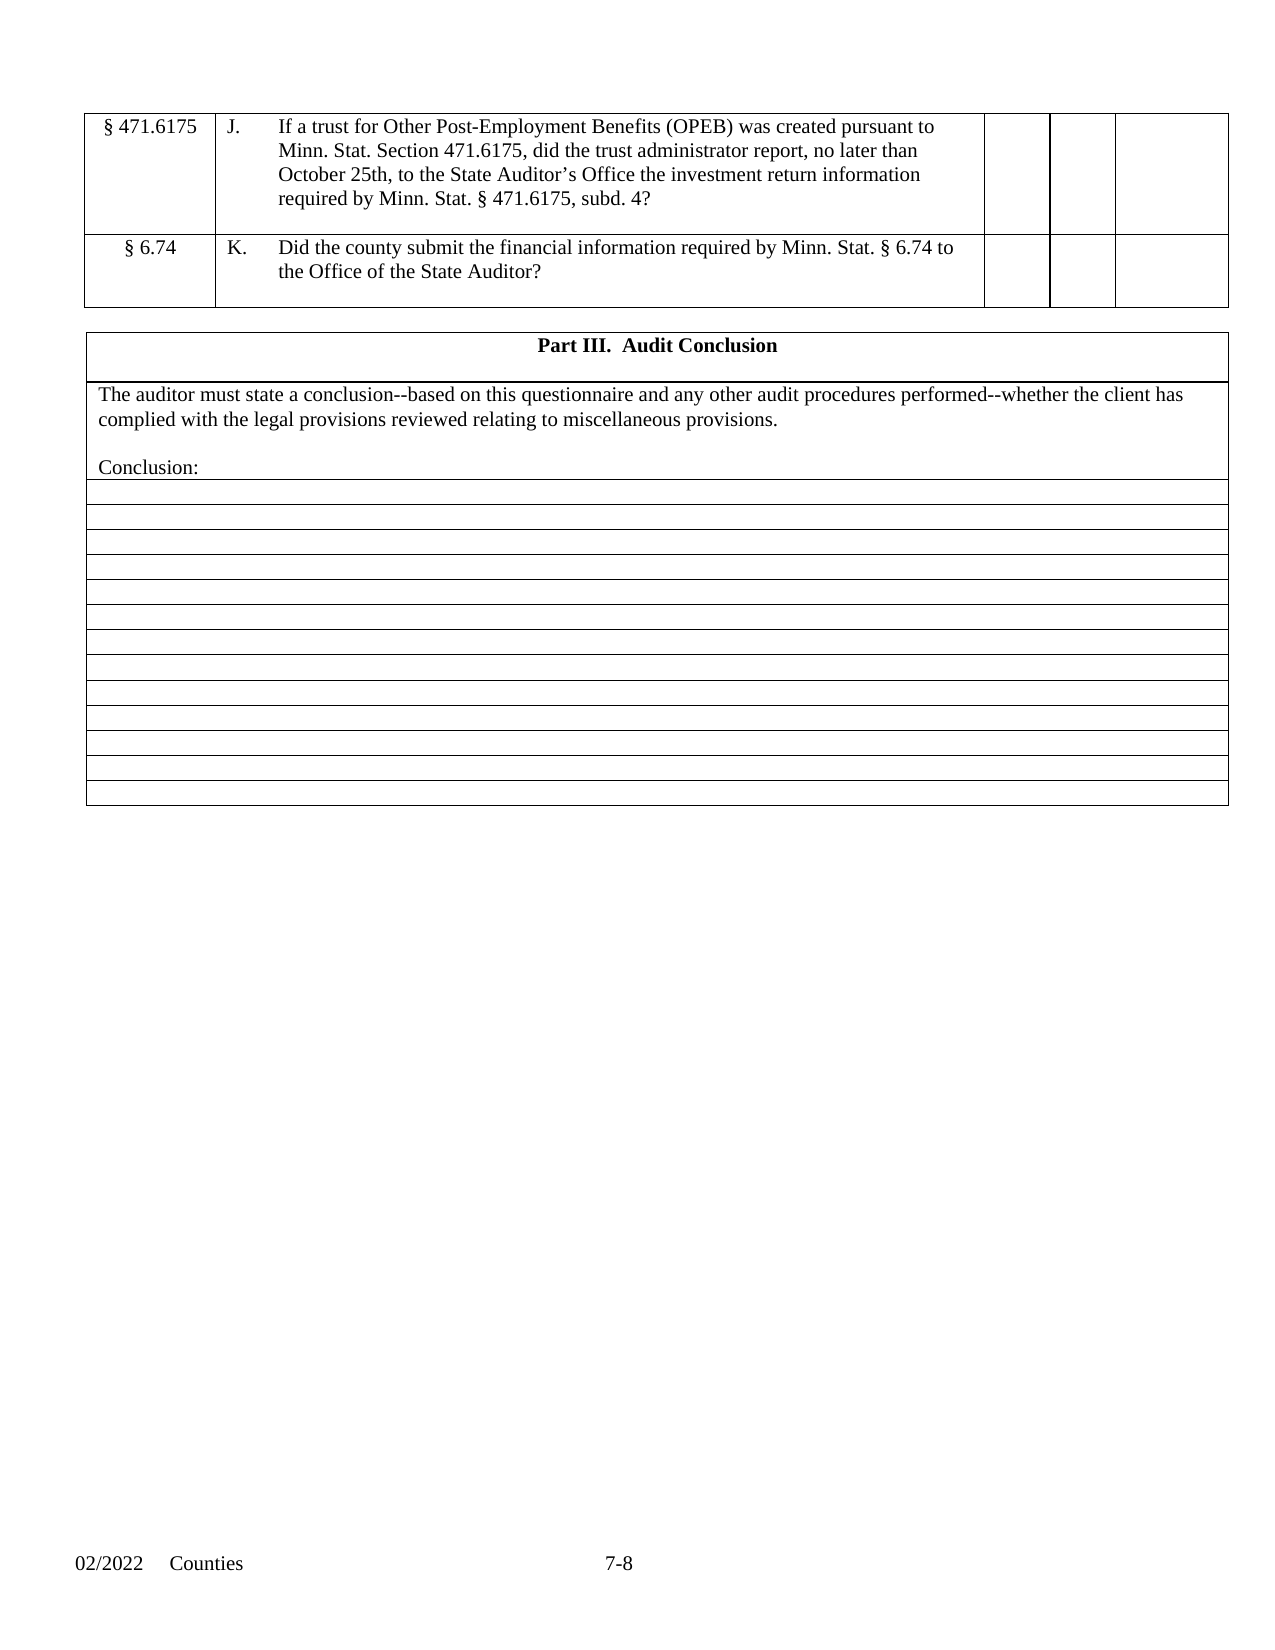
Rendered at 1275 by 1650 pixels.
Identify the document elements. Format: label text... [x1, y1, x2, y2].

table_cell [87, 630, 1228, 654]
table_cell [1116, 235, 1228, 307]
table_cell [87, 505, 1228, 529]
table_cell [87, 580, 1228, 604]
table_cell [87, 681, 1228, 704]
table_cell [87, 530, 1228, 554]
table_cell [87, 731, 1228, 755]
table_cell § 6.74 [85, 235, 215, 307]
table_cell [87, 706, 1228, 730]
table_cell J. [216, 114, 267, 234]
table_cell [1051, 235, 1115, 307]
table_cell [87, 555, 1228, 579]
table_cell [985, 235, 1049, 307]
table_cell [87, 605, 1228, 629]
table_cell [87, 781, 1228, 805]
table_cell § 471.6175 [85, 114, 215, 234]
table_cell [87, 480, 1228, 504]
table_cell [1116, 114, 1228, 234]
table_header Part III. Audit Conclusion [87, 333, 1228, 381]
table_cell Did the county submit the financial information required by Minn. Stat. § 6.74 to the Office of the State Auditor? [267, 235, 984, 307]
table_cell [985, 114, 1049, 234]
table_cell [1051, 114, 1115, 234]
table_cell [87, 655, 1228, 679]
table_cell The auditor must state a conclusion--based on this questionnaire and any other audit procedures performed--whether the client has complied with the legal provisions reviewed relating to miscellaneous provisions. Conclusion: [87, 383, 1228, 479]
table_cell [87, 756, 1228, 780]
table_cell K. [216, 235, 267, 307]
table_cell If a trust for Other Post-Employment Benefits (OPEB) was created pursuant to Minn. Stat. Section 471.6175, did the trust administrator report, no later than October 25th, to the State Auditor’s Office the investment return information required by Minn. Stat. § 471.6175, subd. 4? [267, 114, 984, 234]
